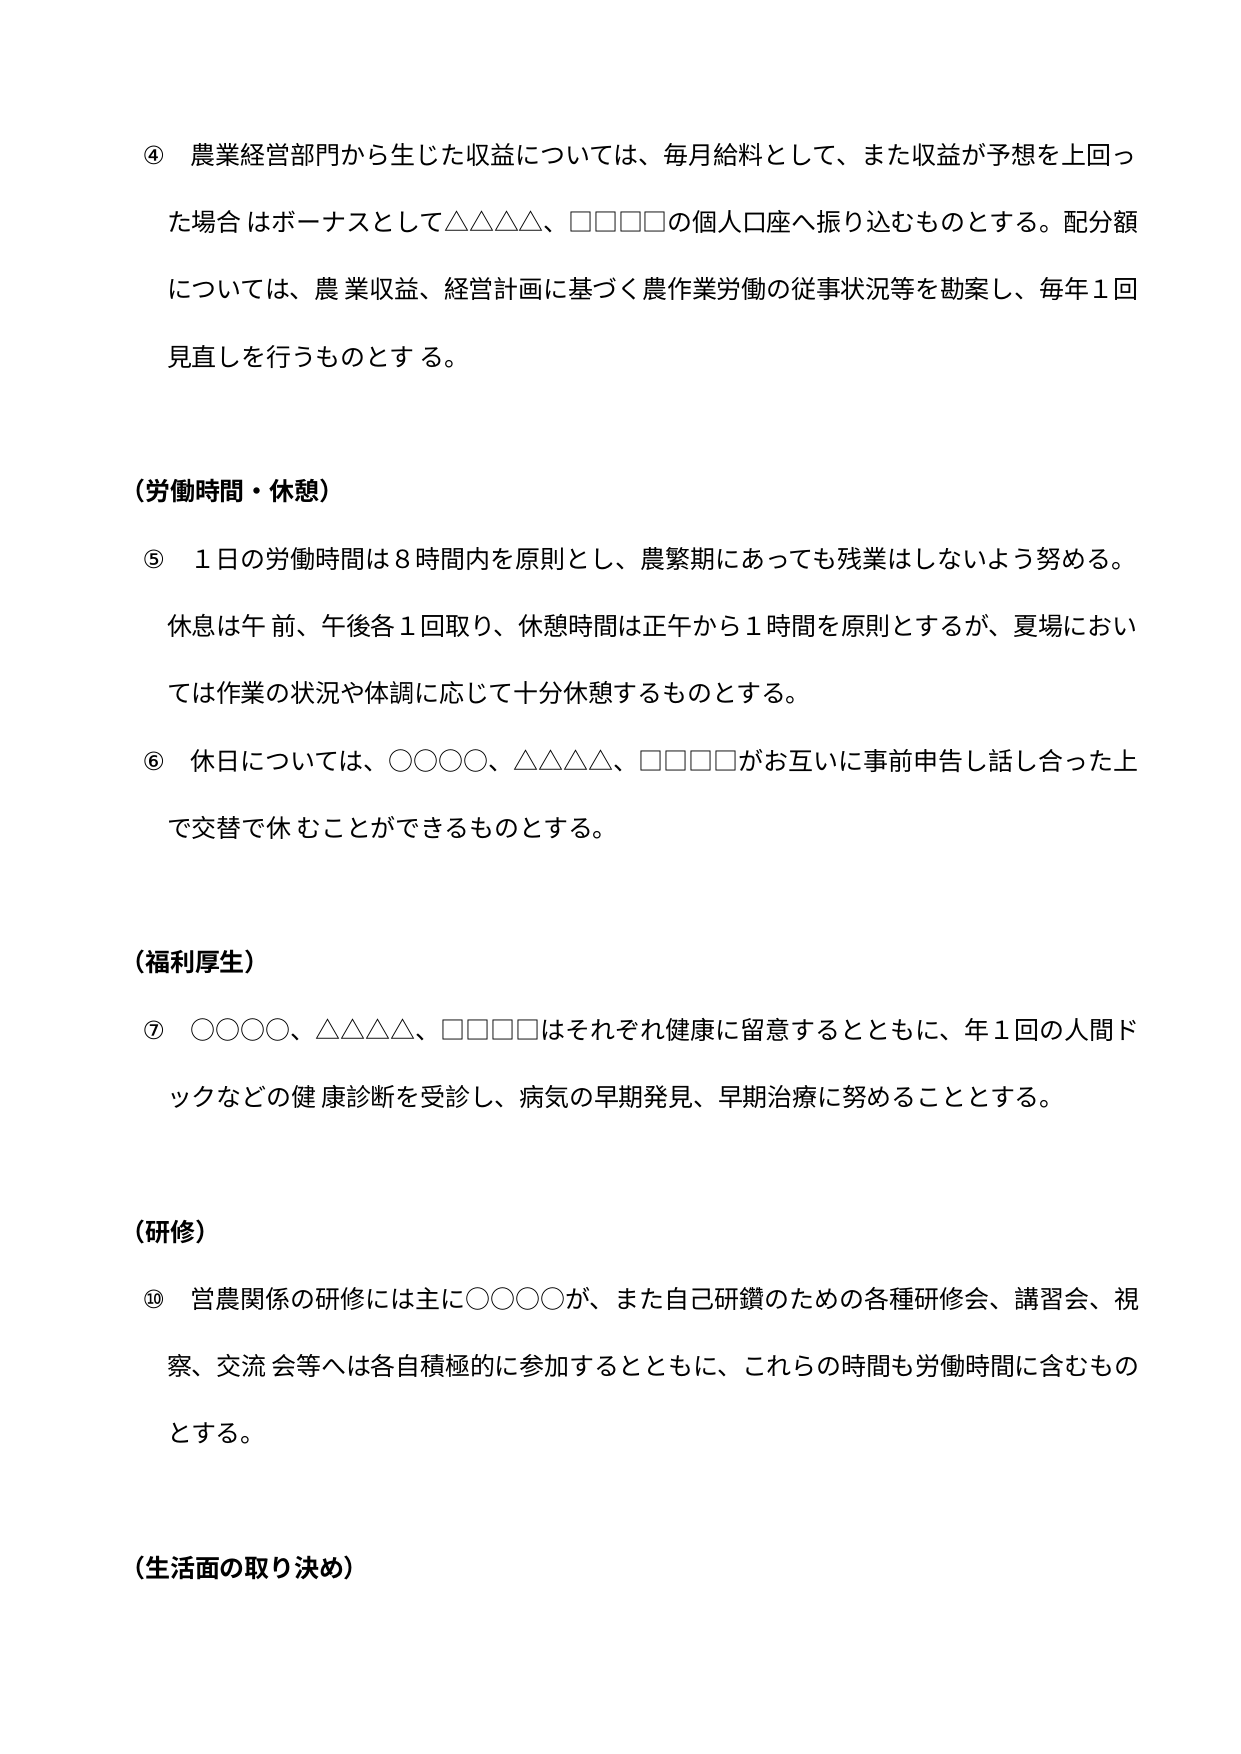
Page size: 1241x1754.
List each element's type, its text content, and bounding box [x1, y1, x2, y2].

text ⑩ 営農関係の研修には主に○○○○が、また自己研鑽のための各種研修会、講習会、視察、交流 会等へは各自積極的に参加するとともに、これらの時間も労働時間に含むものとする。 [142, 1264, 1140, 1466]
text ④ 農業経営部門から生じた収益については、毎月給料として、また収益が予想を上回った場合 はボーナスとして△△△△、□□□□の個人口座へ振り込むものとする。配分額については、農 業収益、経営計画に基づく農作業労働の従事状況等を勘案し、毎年１回見直しを行うものとす る。 [142, 120, 1140, 389]
text （福利厚生） [120, 927, 1140, 995]
text （生活面の取り決め） [120, 1533, 1140, 1600]
text ⑤ １日の労働時間は８時間内を原則とし、農繁期にあっても残業はしないよう努める。休息は午 前、午後各１回取り、休憩時間は正午から１時間を原則とするが、夏場においては作業の状況や体調に応じて十分休憩するものとする。 [142, 524, 1140, 726]
text ⑦ ○○○○、△△△△、□□□□はそれぞれ健康に留意するとともに、年１回の人間ドックなどの健 康診断を受診し、病気の早期発見、早期治療に努めることとする。 [142, 995, 1140, 1129]
text ⑥ 休日については、○○○○、△△△△、□□□□がお互いに事前申告し話し合った上で交替で休 むことができるものとする。 [142, 726, 1140, 860]
text （労働時間・休憩） [120, 456, 1140, 524]
text （研修） [120, 1197, 1140, 1264]
